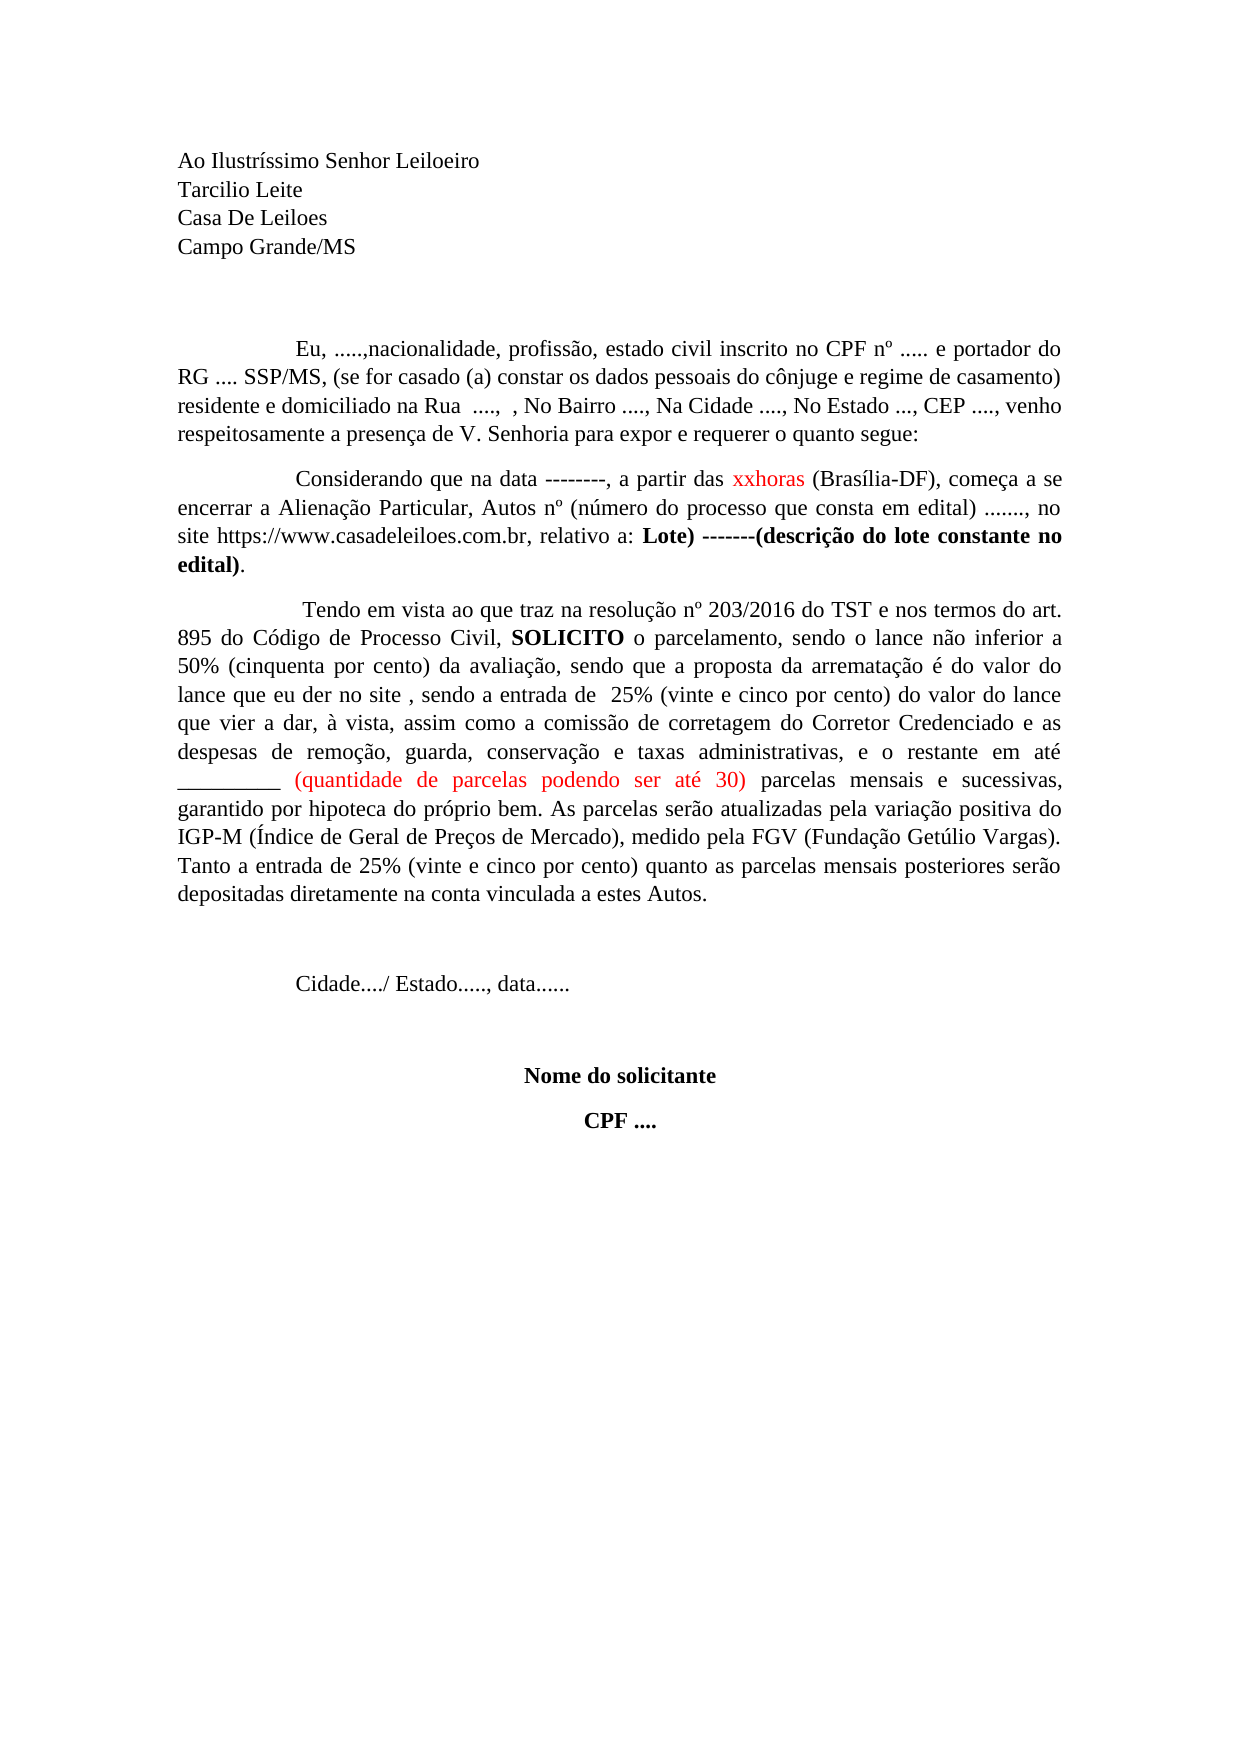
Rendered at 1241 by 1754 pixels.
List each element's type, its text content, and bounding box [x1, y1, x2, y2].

text Ao Ilustríssimo Senhor Leiloeiro [177, 148, 1063, 174]
text Tarcilio Leite [177, 176, 1063, 202]
text Eu, .....,nacionalidade, profissão, estado civil inscrito no CPF nº ..... e portador do RG .... SSP/MS, (se for casado (a) constar os dados pessoais do cônjuge e regime de casamento) residente e domiciliado na Rua ...., , No Bairro ...., Na Cidade ...., No Estado ..., CEP ...., venho respeitosamente a presença de V. Senhoria para expor e requerer o quanto segue: [177, 335, 1063, 447]
text Tendo em vista ao que traz na resolução nº 203/2016 do TST e nos termos do art. 895 do Código de Processo Civil, SOLICITO o parcelamento, sendo o lance não inferior a 50% (cinquenta por cento) da avaliação, sendo que a proposta da arrematação é do valor do lance que eu der no site , sendo a entrada de 25% (vinte e cinco por cento) do valor do lance que vier a dar, à vista, assim como a comissão de corretagem do Corretor Credenciado e as despesas de remoção, guarda, conservação e taxas administrativas, e o restante em até _________ (quantidade de parcelas podendo ser até 30) parcelas mensais e sucessivas, garantido por hipoteca do próprio bem. As parcelas serão atualizadas pela variação positiva do IGP-M (Índice de Geral de Preços de Mercado), medido pela FGV (Fundação Getúlio Vargas). Tanto a entrada de 25% (vinte e cinco por cento) quanto as parcelas mensais posteriores serão depositadas diretamente na conta vinculada a estes Autos. [177, 596, 1063, 906]
text CPF .... [177, 1107, 1063, 1134]
text Considerando que na data --------, a partir das xxhoras (Brasília-DF), começa a se encerrar a Alienação Particular, Autos nº (número do processo que consta em edital) ......., no site https://www.casadeleiloes.com.br, relativo a: Lote) -------(descrição do lote constante no edital). [177, 465, 1063, 577]
text Casa De Leiloes [177, 204, 1063, 231]
text Cidade..../ Estado....., data...... [177, 970, 1063, 997]
text Campo Grande/MS [177, 233, 1063, 259]
text Nome do solicitante [177, 1062, 1063, 1088]
